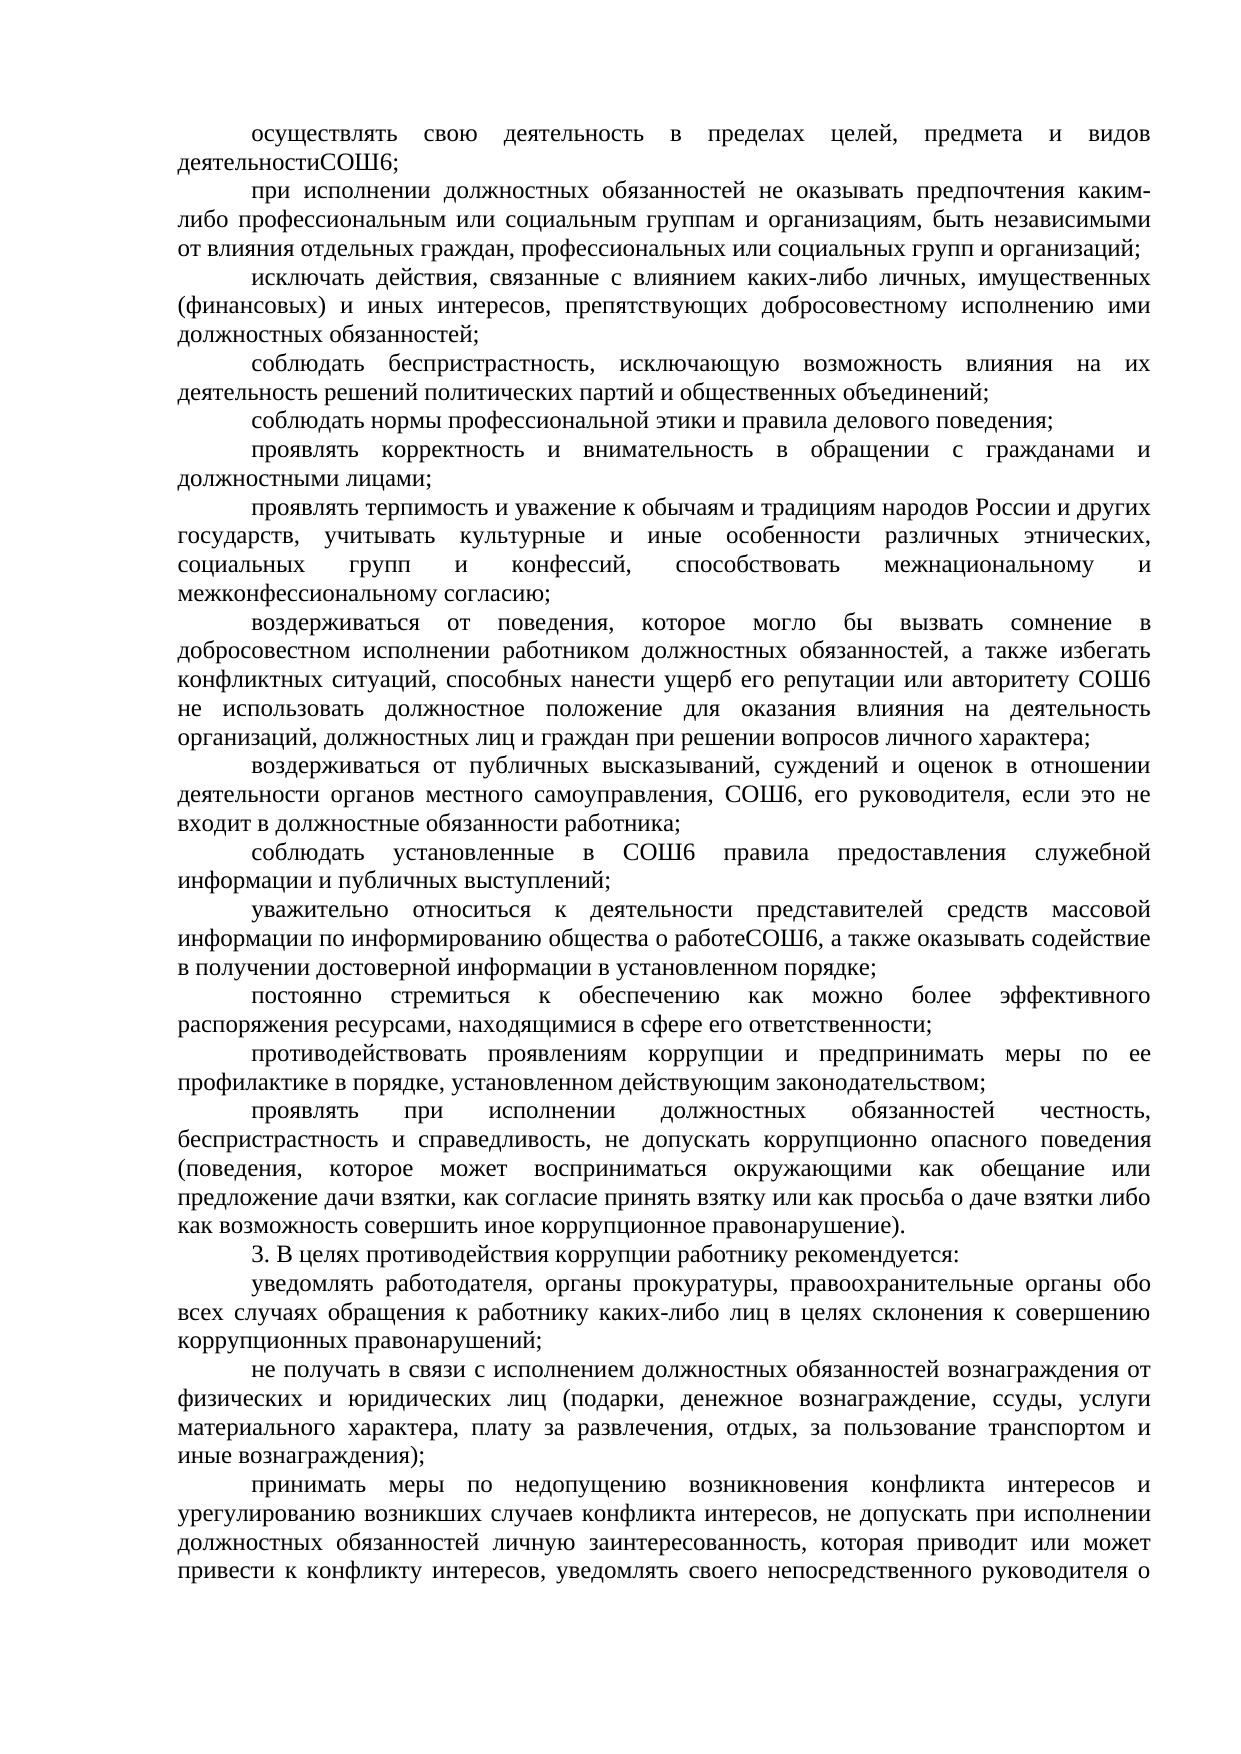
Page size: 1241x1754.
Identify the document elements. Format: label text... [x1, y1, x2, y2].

text соблюдать беспристрастность, исключающую возможность влияния на их деятельность решений политических партий и общественных объединений; [177, 348, 1152, 406]
text воздерживаться от публичных высказываний, суждений и оценок в отношении деятельности органов местного самоуправления, СОШ6, его руководителя, если это не входит в должностные обязанности работника; [177, 751, 1152, 837]
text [177, 1469, 1152, 1584]
text проявлять корректность и внимательность в обращении с гражданами и должностными лицами; [177, 434, 1152, 492]
text исключать действия, связанные с влиянием каких-либо личных, имущественных (финансовых) и иных интересов, препятствующих добросовестному исполнению ими должностных обязанностей; [177, 262, 1152, 348]
text соблюдать нормы профессиональной этики и правила делового поведения; [177, 406, 1152, 434]
text при исполнении должностных обязанностей не оказывать предпочтения каким-либо профессиональным или социальным группам и организациям, быть независимыми от влияния отдельных граждан, профессиональных или социальных групп и организаций; [177, 176, 1152, 262]
text постоянно стремиться к обеспечению как можно более эффективного распоряжения ресурсами, находящимися в сфере его ответственности; [177, 981, 1152, 1038]
text проявлять при исполнении должностных обязанностей честность, беспристрастность и справедливость, не допускать коррупционно опасного поведения (поведения, которое может восприниматься окружающими как обещание или предложение дачи взятки, как согласие принять взятку или как просьба о даче взятки либо как возможность совершить иное коррупционное правонарушение). [177, 1096, 1152, 1239]
text 3. В целях противодействия коррупции работнику рекомендуется: [177, 1239, 1152, 1268]
text проявлять терпимость и уважение к обычаям и традициям народов России и других государств, учитывать культурные и иные особенности различных этнических, социальных групп и конфессий, способствовать межнациональному и межконфессиональному согласию; [177, 492, 1152, 607]
text воздерживаться от поведения, которое могло бы вызвать сомнение в добросовестном исполнении работником должностных обязанностей, а также избегать конфликтных ситуаций, способных нанести ущерб его репутации или авторитету СОШ6 не использовать должностное положение для оказания влияния на деятельность организаций, должностных лиц и граждан при решении вопросов личного характера; [177, 607, 1152, 751]
text соблюдать установленные в СОШ6 правила предоставления служебной информации и публичных выступлений; [177, 837, 1152, 894]
text уважительно относиться к деятельности представителей средств массовой информации по информированию общества о работеСОШ6, а также оказывать содействие в получении достоверной информации в установленном порядке; [177, 894, 1152, 981]
text не получать в связи с исполнением должностных обязанностей вознаграждения от физических и юридических лиц (подарки, денежное вознаграждение, ссуды, услуги материального характера, плату за развлечения, отдых, за пользование транспортом и иные вознаграждения); [177, 1354, 1152, 1469]
text уведомлять работодателя, органы прокуратуры, правоохранительные органы обо всех случаях обращения к работнику каких-либо лиц в целях склонения к совершению коррупционных правонарушений; [177, 1268, 1152, 1354]
text противодействовать проявлениям коррупции и предпринимать меры по ее профилактике в порядке, установленном действующим законодательством; [177, 1038, 1152, 1096]
text осуществлять свою деятельность в пределах целей, предмета и видов деятельностиСОШ6; [177, 118, 1152, 176]
